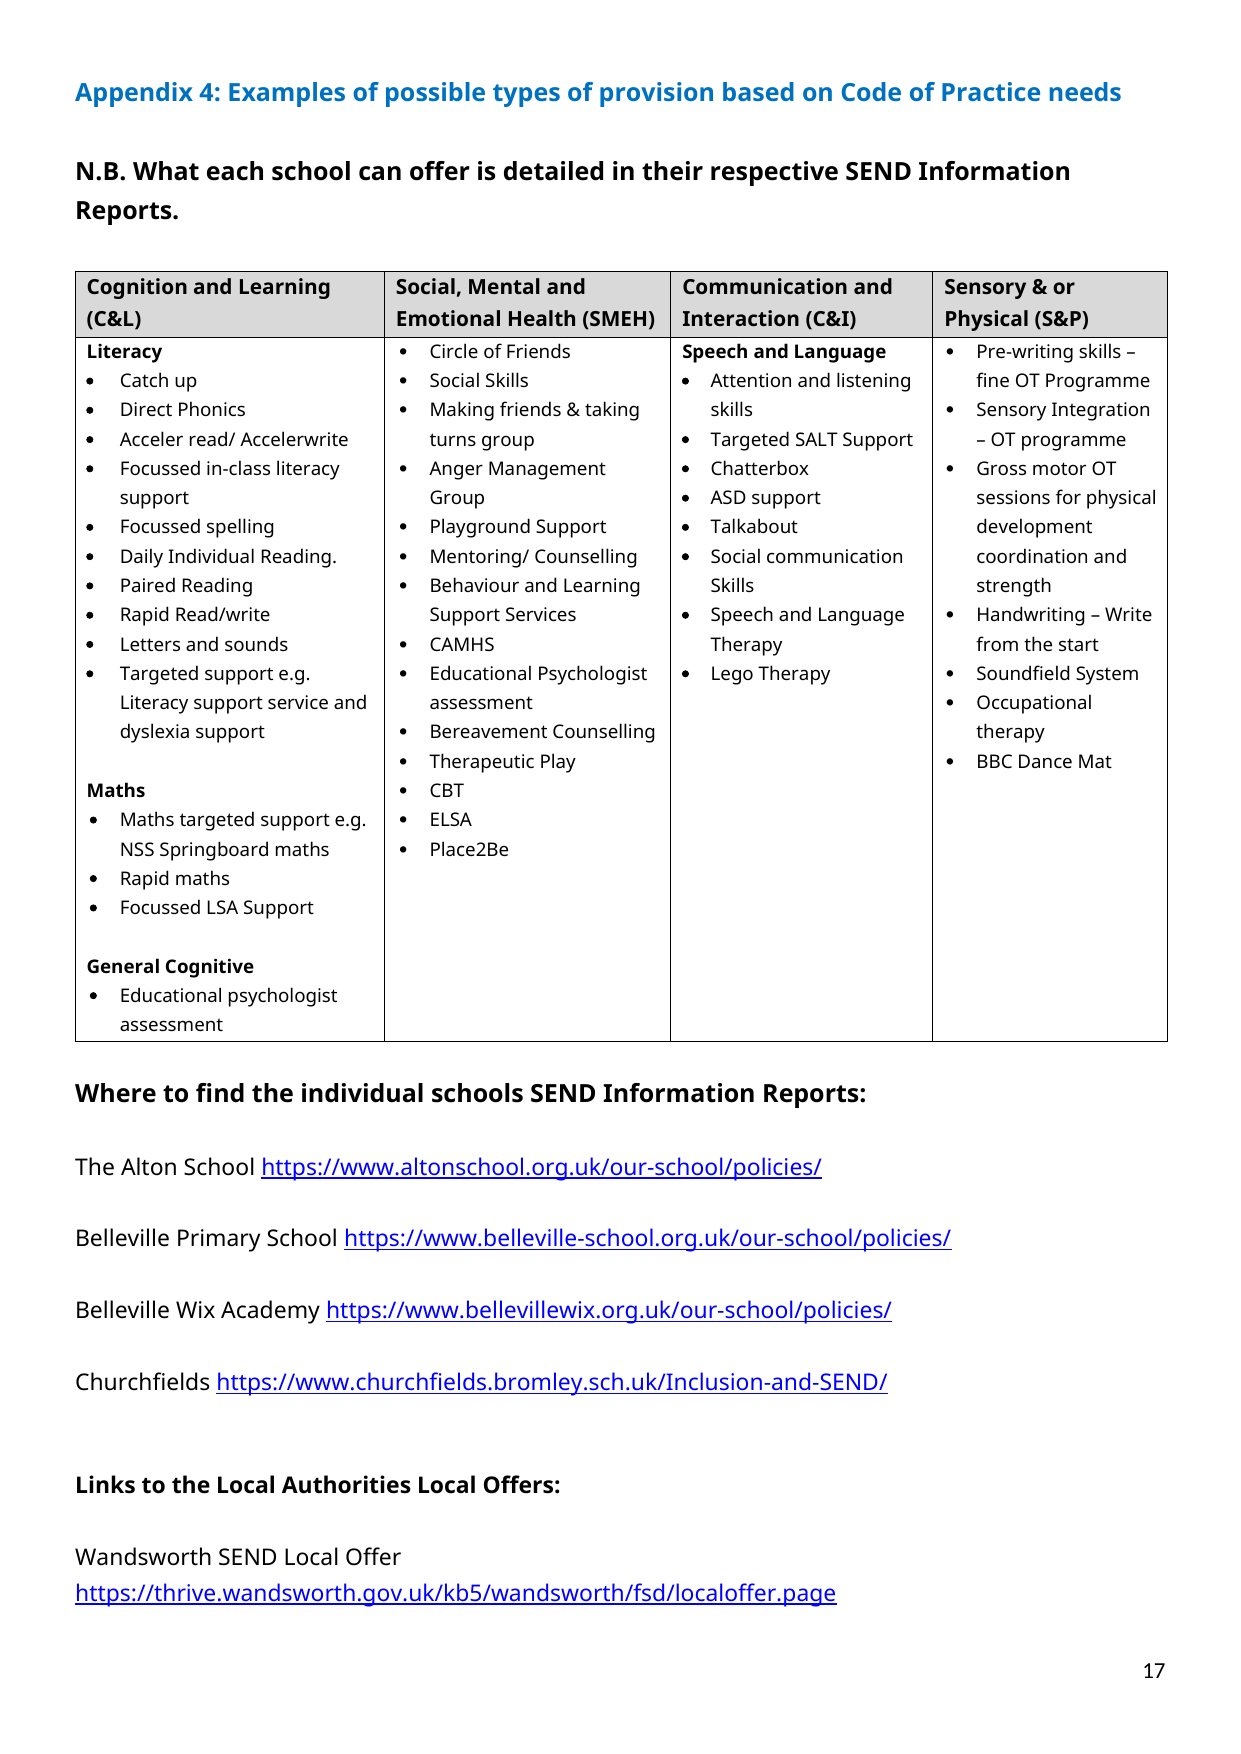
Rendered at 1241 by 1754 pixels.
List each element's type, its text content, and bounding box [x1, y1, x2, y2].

table_header Social, Mental and Emotional Health (SMEH) [385, 272, 670, 337]
text Belleville Wix Academy https://www.bellevillewix.org.uk/our-school/policies/ [75, 1294, 1165, 1325]
table_cell Circle of Friends Social Skills Making friends & taking turns group Anger Management Group Playground Support Mentoring/ Counselling Behaviour and Learning Support Services CAMHS Educational Psychologist assessment Bereavement Counselling Therapeutic Play CBT ELSA Place2Be [385, 338, 670, 1041]
text Links to the Local Authorities Local Offers: [75, 1469, 1165, 1500]
text https://thrive.wandsworth.gov.uk/kb5/wandsworth/fsd/localoffer.page [75, 1577, 1165, 1608]
text Churchfields https://www.churchfields.bromley.sch.uk/Inclusion-and-SEND/ [75, 1366, 1165, 1397]
table_cell Speech and Language Attention and listening skills Targeted SALT Support Chatterbox ASD support Talkabout Social communication Skills Speech and Language Therapy Lego Therapy [671, 338, 932, 1041]
text Where to find the individual schools SEND Information Reports: [75, 1075, 1165, 1109]
text Wandsworth SEND Local Offer [75, 1541, 1165, 1572]
text Appendix 4: Examples of possible types of provision based on Code of Practice needs [75, 75, 1165, 109]
table_cell Literacy Catch up Direct Phonics Acceler read/ Accelerwrite Focussed in-class literacy support Focussed spelling Daily Individual Reading. Paired Reading Rapid Read/write Letters and sounds Targeted support e.g. Literacy support service and dyslexia support Maths Maths targeted support e.g. NSS Springboard maths Rapid maths Focussed LSA Support General Cognitive Educational psychologist assessment [76, 338, 384, 1041]
table_header Communication and Interaction (C&I) [671, 272, 932, 337]
text The Alton School https://www.altonschool.org.uk/our-school/policies/ [75, 1150, 1165, 1182]
table_header Sensory & or Physical (S&P) [933, 272, 1167, 337]
text N.B. What each school can offer is detailed in their respective SEND Information Reports. [75, 153, 1165, 227]
text Belleville Primary School https://www.belleville-school.org.uk/our-school/policies/ [75, 1222, 1165, 1253]
table_header Cognition and Learning (C&L) [76, 272, 384, 337]
table_cell Pre-writing skills – fine OT Programme Sensory Integration – OT programme Gross motor OT sessions for physical development coordination and strength Handwriting – Write from the start Soundfield System Occupational therapy BBC Dance Mat [933, 338, 1167, 1041]
